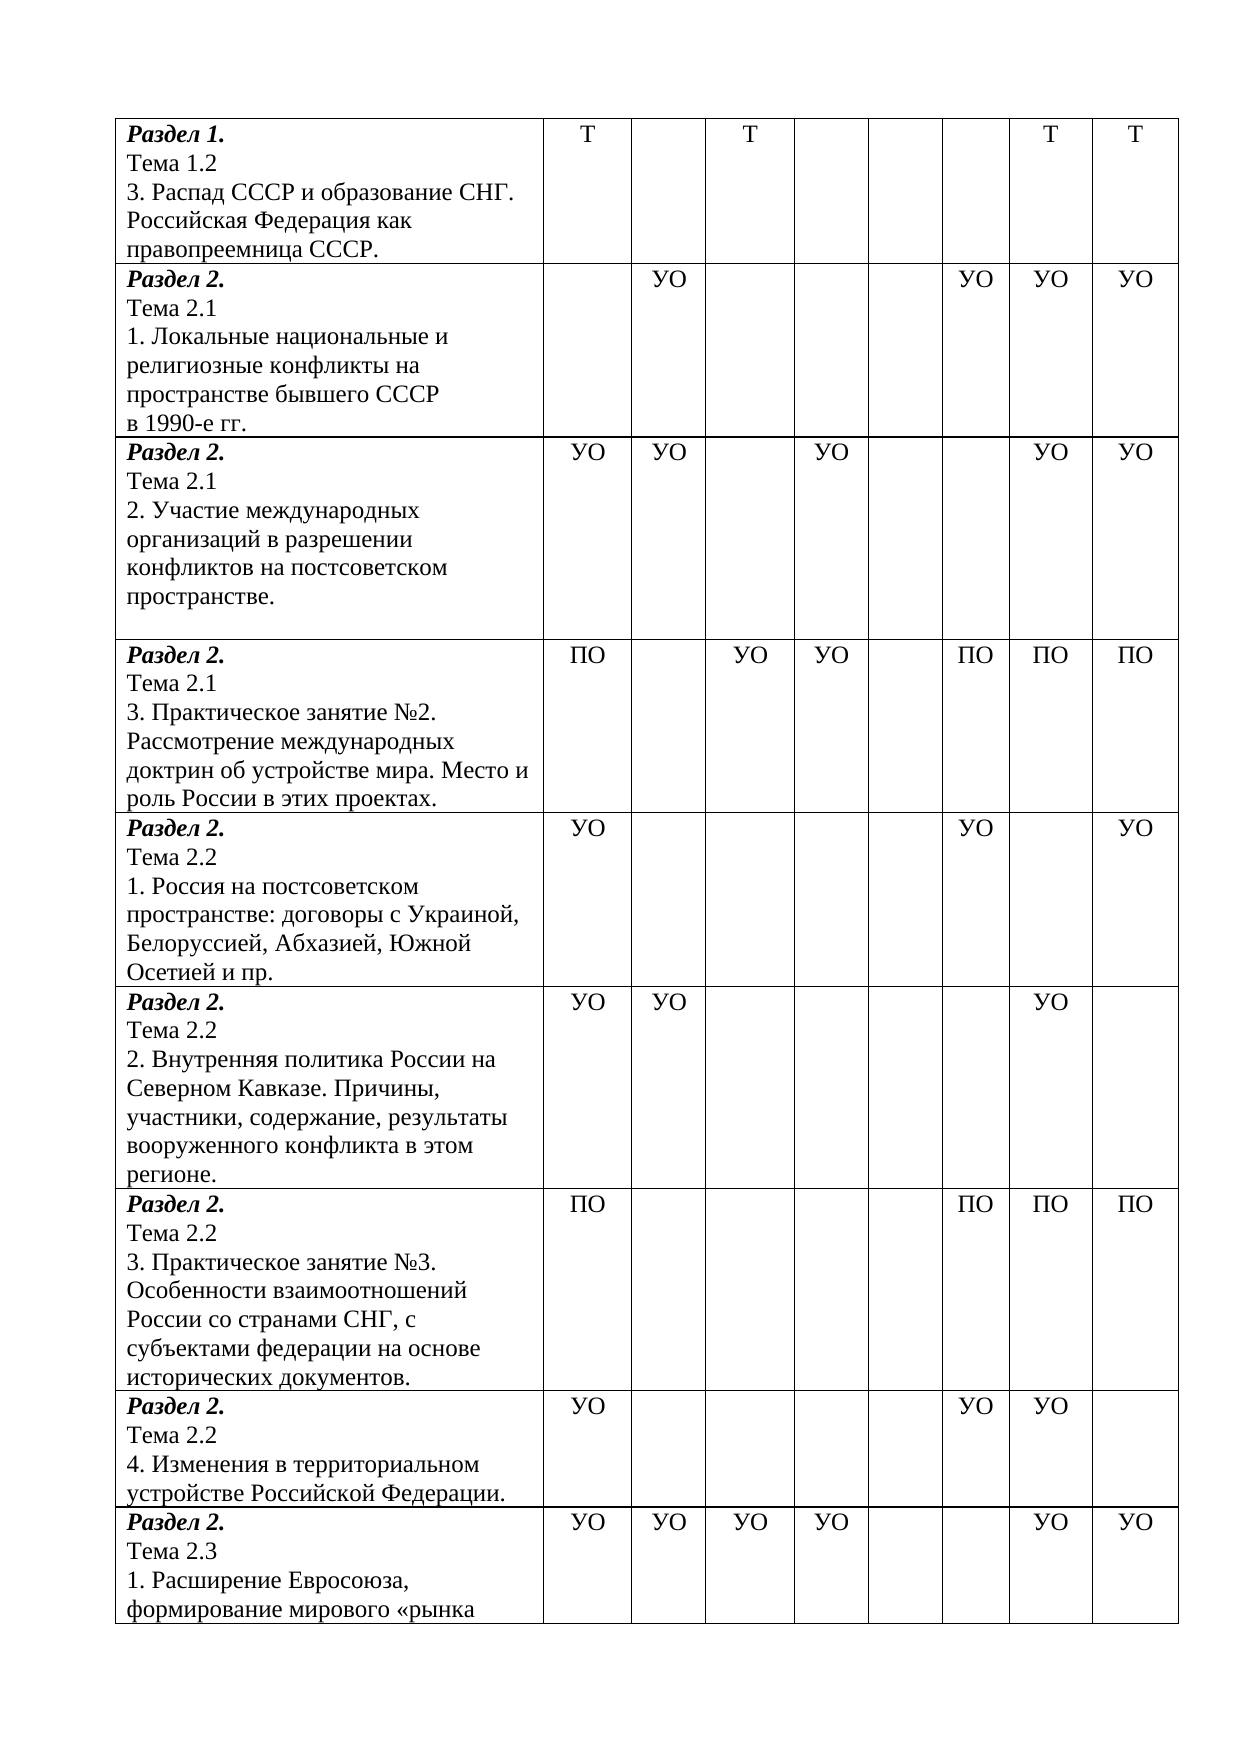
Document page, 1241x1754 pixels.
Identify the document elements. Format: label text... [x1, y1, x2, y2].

table_cell [869, 1391, 942, 1506]
table_cell Раздел 2. Тема 2.1 2. Участие международных организаций в разрешении конфликтов на постсоветском пространстве. [116, 438, 543, 639]
table_cell [869, 987, 942, 1188]
table_cell [869, 1189, 942, 1390]
table_cell [795, 813, 868, 986]
table_cell УО [795, 640, 868, 812]
table_cell Раздел 1. Тема 1.2 3. Распад СССР и образование СНГ. Российская Федерация как правопреемница СССР. [116, 119, 543, 263]
table_cell ПО [1093, 1189, 1178, 1390]
table_cell [632, 119, 705, 263]
table_cell [706, 1189, 794, 1390]
table_cell ПО [943, 640, 1009, 812]
table_cell [943, 119, 1009, 263]
table_cell УО [544, 438, 631, 639]
table_cell УО [795, 438, 868, 639]
table_cell [795, 119, 868, 263]
table_cell Т [706, 119, 794, 263]
table_cell [706, 987, 794, 1188]
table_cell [116, 1508, 543, 1622]
table_cell [706, 813, 794, 986]
table_cell УО [632, 1508, 705, 1622]
table_cell УО [943, 1391, 1009, 1506]
table_cell УО [1093, 813, 1178, 986]
table_cell УО [544, 1508, 631, 1622]
table_cell Раздел 2. Тема 2.2 1. Россия на постсоветском пространстве: договоры с Украиной, Белоруссией, Абхазией, Южной Осетией и пр. [116, 813, 543, 986]
table_cell УО [1093, 264, 1178, 436]
table_cell УО [943, 264, 1009, 436]
table_cell УО [1010, 987, 1092, 1188]
table_cell [869, 264, 942, 436]
table_cell УО [1010, 1508, 1092, 1622]
table_cell [795, 987, 868, 1188]
table_cell [1010, 813, 1092, 986]
table_cell УО [1010, 1391, 1092, 1506]
table_cell УО [632, 438, 705, 639]
table_cell ПО [1010, 640, 1092, 812]
table_cell [869, 119, 942, 263]
table_cell [706, 438, 794, 639]
table_cell Раздел 2. Тема 2.1 3. Практическое занятие №2. Рассмотрение международных доктрин об устройстве мира. Место и роль России в этих проектах. [116, 640, 543, 812]
table_cell ПО [544, 1189, 631, 1390]
table_cell [1093, 1391, 1178, 1506]
table_cell [544, 264, 631, 436]
table_cell Т [1010, 119, 1092, 263]
table_cell УО [632, 264, 705, 436]
table_cell [869, 813, 942, 986]
table_cell ПО [544, 640, 631, 812]
table_cell УО [1010, 438, 1092, 639]
table_cell [943, 438, 1009, 639]
table_cell [632, 1189, 705, 1390]
table_cell УО [544, 987, 631, 1188]
table_cell УО [632, 987, 705, 1188]
table_cell Т [1093, 119, 1178, 263]
table_cell [869, 438, 942, 639]
table_cell [632, 813, 705, 986]
table_cell [632, 1391, 705, 1506]
table_cell УО [795, 1508, 868, 1622]
table_cell УО [1093, 438, 1178, 639]
table_cell [795, 1391, 868, 1506]
table_cell УО [544, 813, 631, 986]
table_cell УО [544, 1391, 631, 1506]
table_cell [943, 987, 1009, 1188]
table_cell Раздел 2. Тема 2.2 4. Изменения в территориальном устройстве Российской Федерации. [116, 1391, 543, 1506]
table_cell [632, 640, 705, 812]
table_cell [795, 1189, 868, 1390]
table_cell [869, 640, 942, 812]
table_cell УО [943, 813, 1009, 986]
table_cell Раздел 2. Тема 2.1 1. Локальные национальные и религиозные конфликты на пространстве бывшего СССР в 1990-е гг. [116, 264, 543, 436]
table_cell Раздел 2. Тема 2.2 3. Практическое занятие №3. Особенности взаимоотношений России со странами СНГ, с субъектами федерации на основе исторических документов. [116, 1189, 543, 1390]
table_cell [795, 264, 868, 436]
table_cell ПО [1010, 1189, 1092, 1390]
table_cell ПО [943, 1189, 1009, 1390]
table_cell [869, 1508, 942, 1622]
table_cell [943, 1508, 1009, 1622]
table_cell [706, 264, 794, 436]
table_cell УО [1010, 264, 1092, 436]
table_cell УО [706, 1508, 794, 1622]
table_cell [706, 1391, 794, 1506]
table_cell УО [1093, 1508, 1178, 1622]
table_cell [1093, 987, 1178, 1188]
table_cell ПО [1093, 640, 1178, 812]
table_cell Раздел 2. Тема 2.2 2. Внутренняя политика России на Северном Кавказе. Причины, участники, содержание, результаты вооруженного конфликта в этом регионе. [116, 987, 543, 1188]
table_cell Т [544, 119, 631, 263]
table_cell УО [706, 640, 794, 812]
